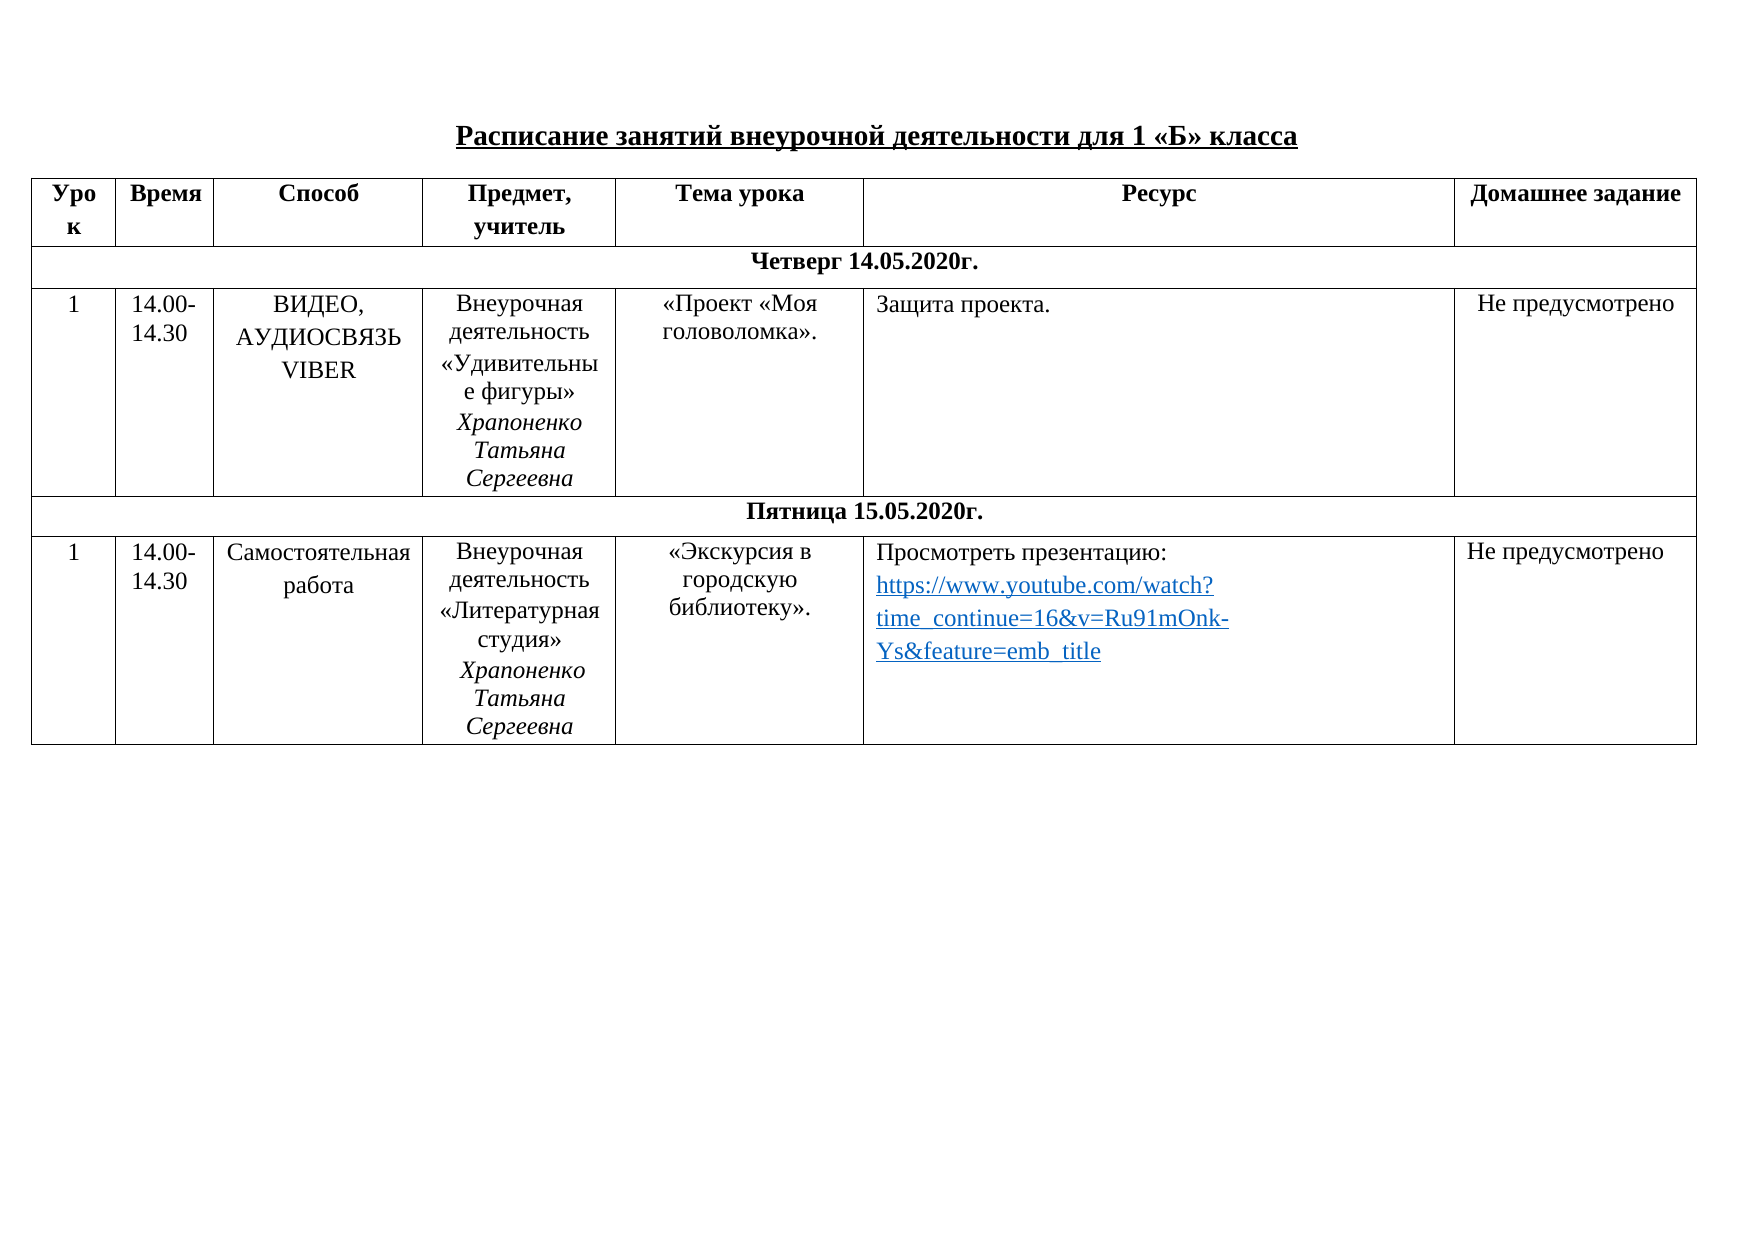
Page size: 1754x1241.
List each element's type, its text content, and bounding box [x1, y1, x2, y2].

table_header Урок [32, 179, 115, 246]
table_cell Защита проекта. [864, 289, 1454, 496]
table_header Предмет, учитель [423, 179, 615, 246]
text Расписание занятий внеурочной деятельности для 1 «Б» класса [258, 118, 1496, 152]
table_cell Просмотреть презентацию: https://www.youtube.com/watch?time_continue=16&v=Ru91mOnk-Ys&feature=emb_title [864, 537, 1454, 744]
table_header Время [116, 179, 213, 246]
table_cell 14.00-14.30 [116, 537, 213, 744]
table_cell Внеурочная деятельность «Удивительные фигуры» Храпоненко Татьяна Сергеевна [423, 289, 615, 496]
table_cell Внеурочная деятельность «Литературная студия» Храпоненко Татьяна Сергеевна [423, 537, 615, 744]
table_cell «Экскурсия в городскую библиотеку». [616, 537, 863, 744]
table_cell Не предусмотрено [1455, 537, 1696, 744]
table_cell 1 [32, 537, 115, 744]
table_header Тема урока [616, 179, 863, 246]
table_cell ВИДЕО, АУДИОСВЯЗЬ VIBER [214, 289, 422, 496]
table_cell Четверг 14.05.2020г. [32, 247, 1696, 288]
table_cell «Проект «Моя головоломка». [616, 289, 863, 496]
table_cell 1 [32, 289, 115, 496]
table_cell 14.00-14.30 [116, 289, 213, 496]
table_header Ресурс [864, 179, 1454, 246]
table_header Способ [214, 179, 422, 246]
table_cell Не предусмотрено [1455, 289, 1696, 496]
table_cell Самостоятельная работа [214, 537, 422, 744]
table_cell Пятница 15.05.2020г. [32, 497, 1696, 536]
table_header Домашнее задание [1455, 179, 1696, 246]
